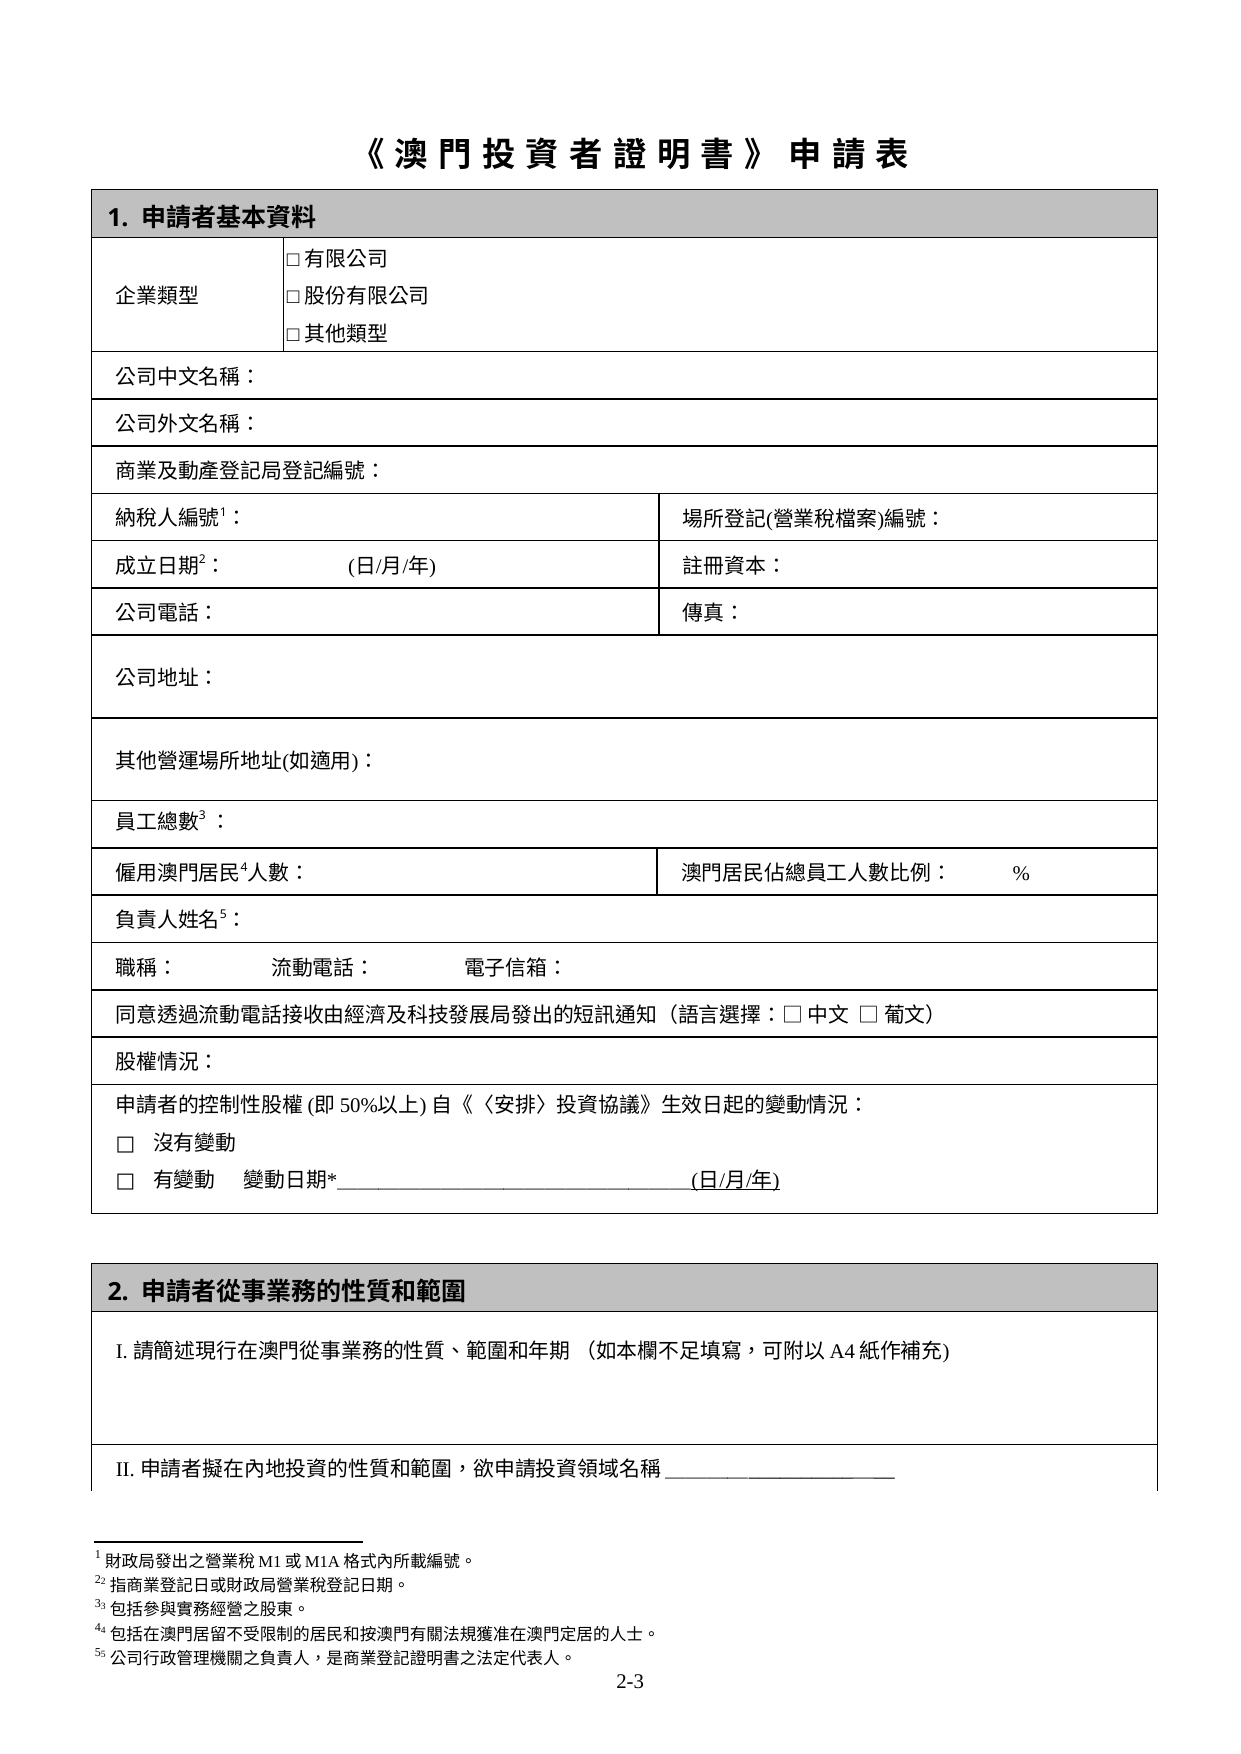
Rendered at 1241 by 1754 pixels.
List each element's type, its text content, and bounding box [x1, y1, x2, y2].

table_cell □ 有限公司 □ 股份有限公司 □ 其他類型 [284, 238, 1157, 351]
table_cell 企業類型 [92, 238, 283, 351]
table_cell 申請者的控制性股權 (即50%以上) 自《〈安排〉投資協議》生效日起的變動情況： 沒有變動 有變動 變動日期*＿＿＿＿＿＿＿＿＿＿＿＿＿＿＿＿＿(日/月/年) [92, 1085, 1157, 1213]
table_cell 商業及動產登記局登記編號： [92, 447, 1157, 492]
table_cell I. 請簡述現行在澳門從事業務的性質、範圍和年期 （如本欄不足填寫，可附以A4紙作補充) [92, 1312, 1157, 1443]
table_cell 股權情況： [92, 1038, 1157, 1083]
table_cell 場所登記(營業稅檔案)編號： [660, 494, 1157, 540]
table_cell 澳門居民佔總員工人數比例： % [658, 849, 1157, 894]
table_header 1. 申請者基本資料 [92, 190, 1157, 237]
table_cell 納稅人編號1： [92, 494, 658, 540]
table_cell 其他營運場所地址(如適用)： [92, 719, 1157, 800]
table_cell 員工總數3： [92, 801, 1157, 847]
table_cell 公司外文名稱： [92, 400, 1157, 445]
table_cell 註冊資本： [660, 541, 1157, 587]
table_cell 公司地址： [92, 636, 1157, 717]
table_cell 傳真： [660, 589, 1157, 634]
table_cell 公司電話： [92, 589, 658, 634]
table_cell 負責人姓名5： [92, 896, 1157, 942]
table_cell 同意透過流動電話接收由經濟及科技發展局發出的短訊通知（語言選擇：□ 中文 □ 葡文） [92, 991, 1157, 1036]
table_header 2. 申請者從事業務的性質和範圍 [92, 1264, 1157, 1311]
table_cell II. 申請者擬在內地投資的性質和範圍，欲申請投資領域名稱 ＿＿＿＿__________＿__ [92, 1445, 1157, 1491]
table_cell 僱用澳門居民4人數： [92, 849, 656, 894]
table_cell 職稱： 流動電話： 電子信箱： [92, 943, 1157, 989]
text 《澳門投資者證明書》申請表 [94, 114, 1165, 189]
table_cell 公司中文名稱： [92, 352, 1157, 398]
table_cell 成立日期2： (日/月/年) [92, 541, 658, 587]
